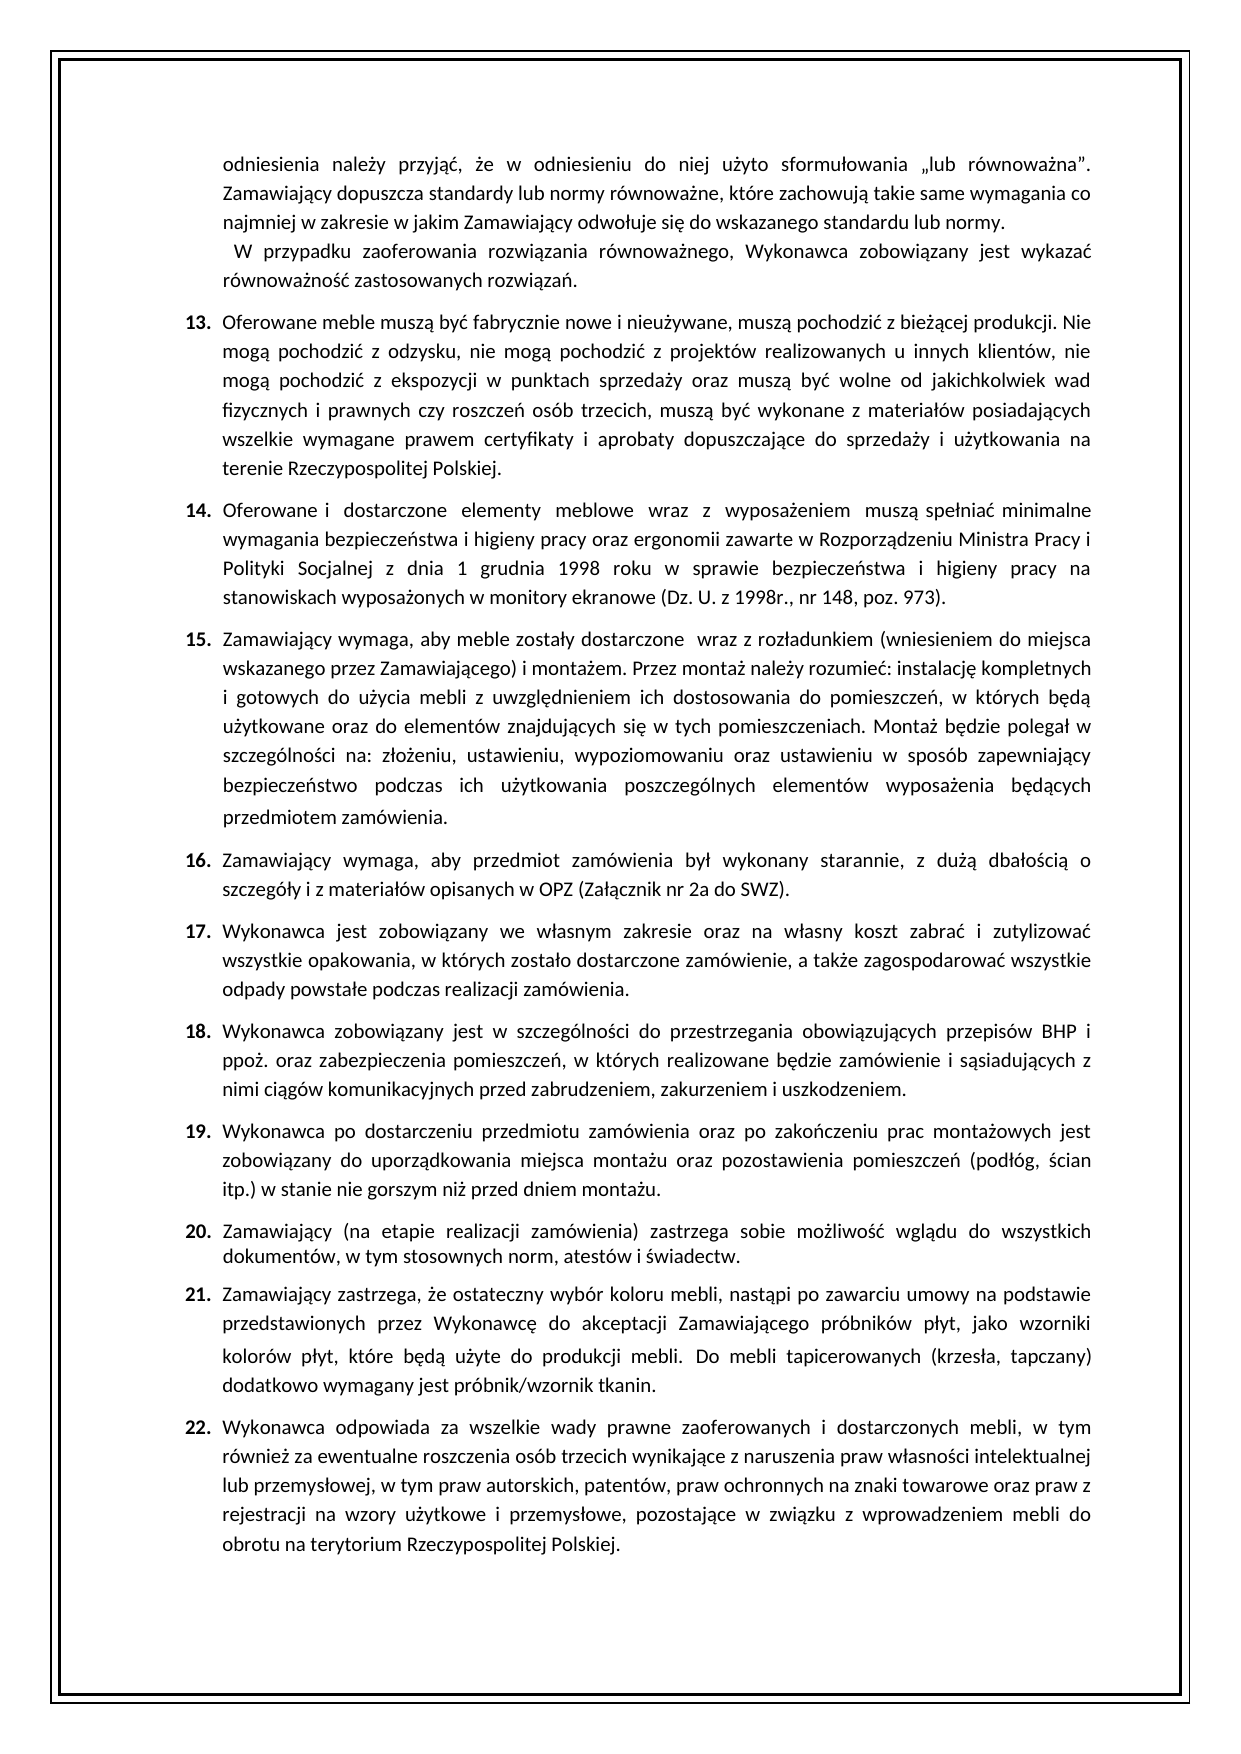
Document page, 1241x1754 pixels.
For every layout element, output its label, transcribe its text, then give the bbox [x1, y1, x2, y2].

list Oferowane meble muszą być fabrycznie nowe i nieużywane, muszą pochodzić z bieżącej produkcji. Nie mogą pochodzić z odzysku, nie mogą pochodzić z projektów realizowanych u innych klientów, nie mogą pochodzić z ekspozycji w punktach sprzedaży oraz muszą być wolne od jakichkolwiek wad fizycznych i prawnych czy roszczeń osób trzecich, muszą być wykonane z materiałów posiadających wszelkie wymagane prawem certyfikaty i aprobaty dopuszczające do sprzedaży i użytkowania na terenie Rzeczypospolitej Polskiej. [185, 309, 1093, 481]
list Zamawiający (na etapie realizacji zamówienia) zastrzega sobie możliwość wglądu do wszystkich dokumentów, w tym stosownych norm, atestów i świadectw. [185, 1218, 1093, 1269]
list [185, 148, 1093, 235]
list Zamawiający wymaga, aby meble zostały dostarczone wraz z rozładunkiem (wniesieniem do miejsca wskazanego przez Zamawiającego) i montażem. Przez montaż należy rozumieć: instalację kompletnych i gotowych do użycia mebli z uwzględnieniem ich dostosowania do pomieszczeń, w których będą użytkowane oraz do elementów znajdujących się w tych pomieszczeniach. Montaż będzie polegał w szczególności na: złożeniu, ustawieniu, wypoziomowaniu oraz ustawieniu w sposób zapewniający bezpieczeństwo podczas ich użytkowania poszczególnych elementów wyposażenia będących przedmiotem zamówienia. [185, 626, 1093, 830]
list Wykonawca jest zobowiązany we własnym zakresie oraz na własny koszt zabrać i zutylizować wszystkie opakowania, w których zostało dostarczone zamówienie, a także zagospodarować wszystkie odpady powstałe podczas realizacji zamówienia. [185, 918, 1093, 1002]
list Wykonawca po dostarczeniu przedmiotu zamówienia oraz po zakończeniu prac montażowych jest zobowiązany do uporządkowania miejsca montażu oraz pozostawienia pomieszczeń (podłóg, ścian itp.) w stanie nie gorszym niż przed dniem montażu. [185, 1118, 1093, 1202]
list Wykonawca odpowiada za wszelkie wady prawne zaoferowanych i dostarczonych mebli, w tym również za ewentualne roszczenia osób trzecich wynikające z naruszenia praw własności intelektualnej lub przemysłowej, w tym praw autorskich, patentów, praw ochronnych na znaki towarowe oraz praw z rejestracji na wzory użytkowe i przemysłowe, pozostające w związku z wprowadzeniem mebli do obrotu na terytorium Rzeczypospolitej Polskiej. [185, 1414, 1093, 1556]
list Wykonawca zobowiązany jest w szczególności do przestrzegania obowiązujących przepisów BHP i ppoż. oraz zabezpieczenia pomieszczeń, w których realizowane będzie zamówienie i sąsiadujących z nimi ciągów komunikacyjnych przed zabrudzeniem, zakurzeniem i uszkodzeniem. [185, 1018, 1093, 1102]
list Oferowane i dostarczone elementy meblowe wraz z wyposażeniem muszą spełniać minimalne wymagania bezpieczeństwa i higieny pracy oraz ergonomii zawarte w Rozporządzeniu Ministra Pracy i Polityki Socjalnej z dnia 1 grudnia 1998 roku w sprawie bezpieczeństwa i higieny pracy na stanowiskach wyposażonych w monitory ekranowe (Dz. U. z 1998r., nr 148, poz. 973). [185, 497, 1093, 610]
list Zamawiający zastrzega, że ostateczny wybór koloru mebli, nastąpi po zawarciu umowy na podstawie przedstawionych przez Wykonawcę do akceptacji Zamawiającego próbników płyt, jako wzorniki kolorów płyt, które będą użyte do produkcji mebli. Do mebli tapicerowanych (krzesła, tapczany) dodatkowo wymagany jest próbnik/wzornik tkanin. [185, 1281, 1093, 1398]
list Zamawiający wymaga, aby przedmiot zamówienia był wykonany starannie, z dużą dbałością o szczegóły i z materiałów opisanych w OPZ (Załącznik nr 2a do SWZ). [185, 847, 1093, 902]
list W przypadku zaoferowania rozwiązania równoważnego, Wykonawca zobowiązany jest wykazać równoważność zastosowanych rozwiązań. [223, 238, 1093, 293]
